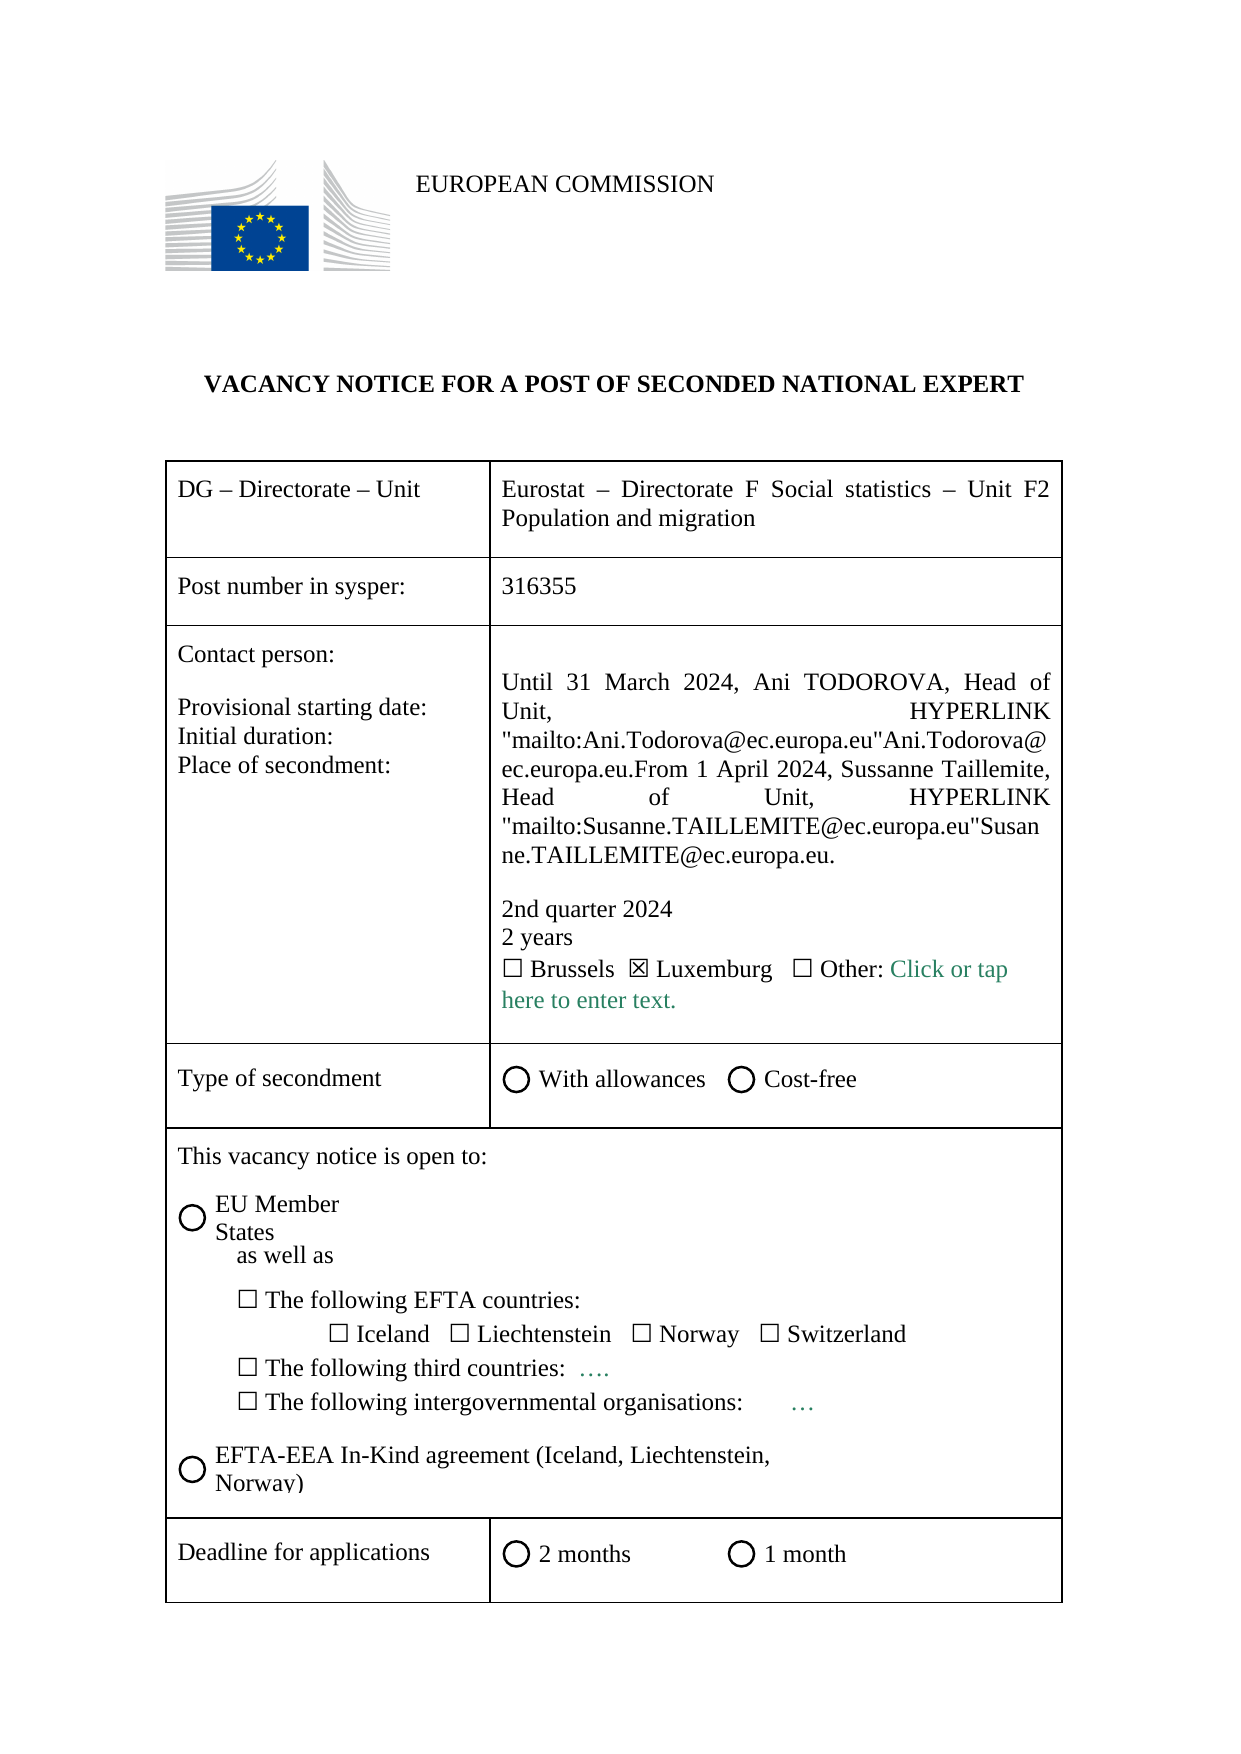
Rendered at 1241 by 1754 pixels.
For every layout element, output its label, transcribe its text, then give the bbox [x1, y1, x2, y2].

table_cell quarter years Brussels Luxemburg Other: [491, 626, 1061, 1043]
table_cell Contact person: Provisional starting date: Initial duration: Place of secondment: [167, 626, 489, 1043]
table_header DG – Directorate – Unit [167, 462, 489, 557]
table_cell Type of secondment [167, 1044, 489, 1127]
table_cell Post number in sysper: [167, 558, 489, 624]
text VACANCY NOTICE FOR A POST OF SECONDED NATIONAL EXPERT [165, 369, 1063, 398]
table_cell [491, 1044, 1061, 1127]
picture [165, 160, 391, 271]
table_cell This vacancy notice is open to: as well as The following EFTA countries: Iceland Liechtenstein Norway Switzerland The following third countries: The following intergovernmental organisations: [167, 1129, 1061, 1517]
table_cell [167, 1519, 489, 1602]
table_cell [491, 1519, 1061, 1602]
